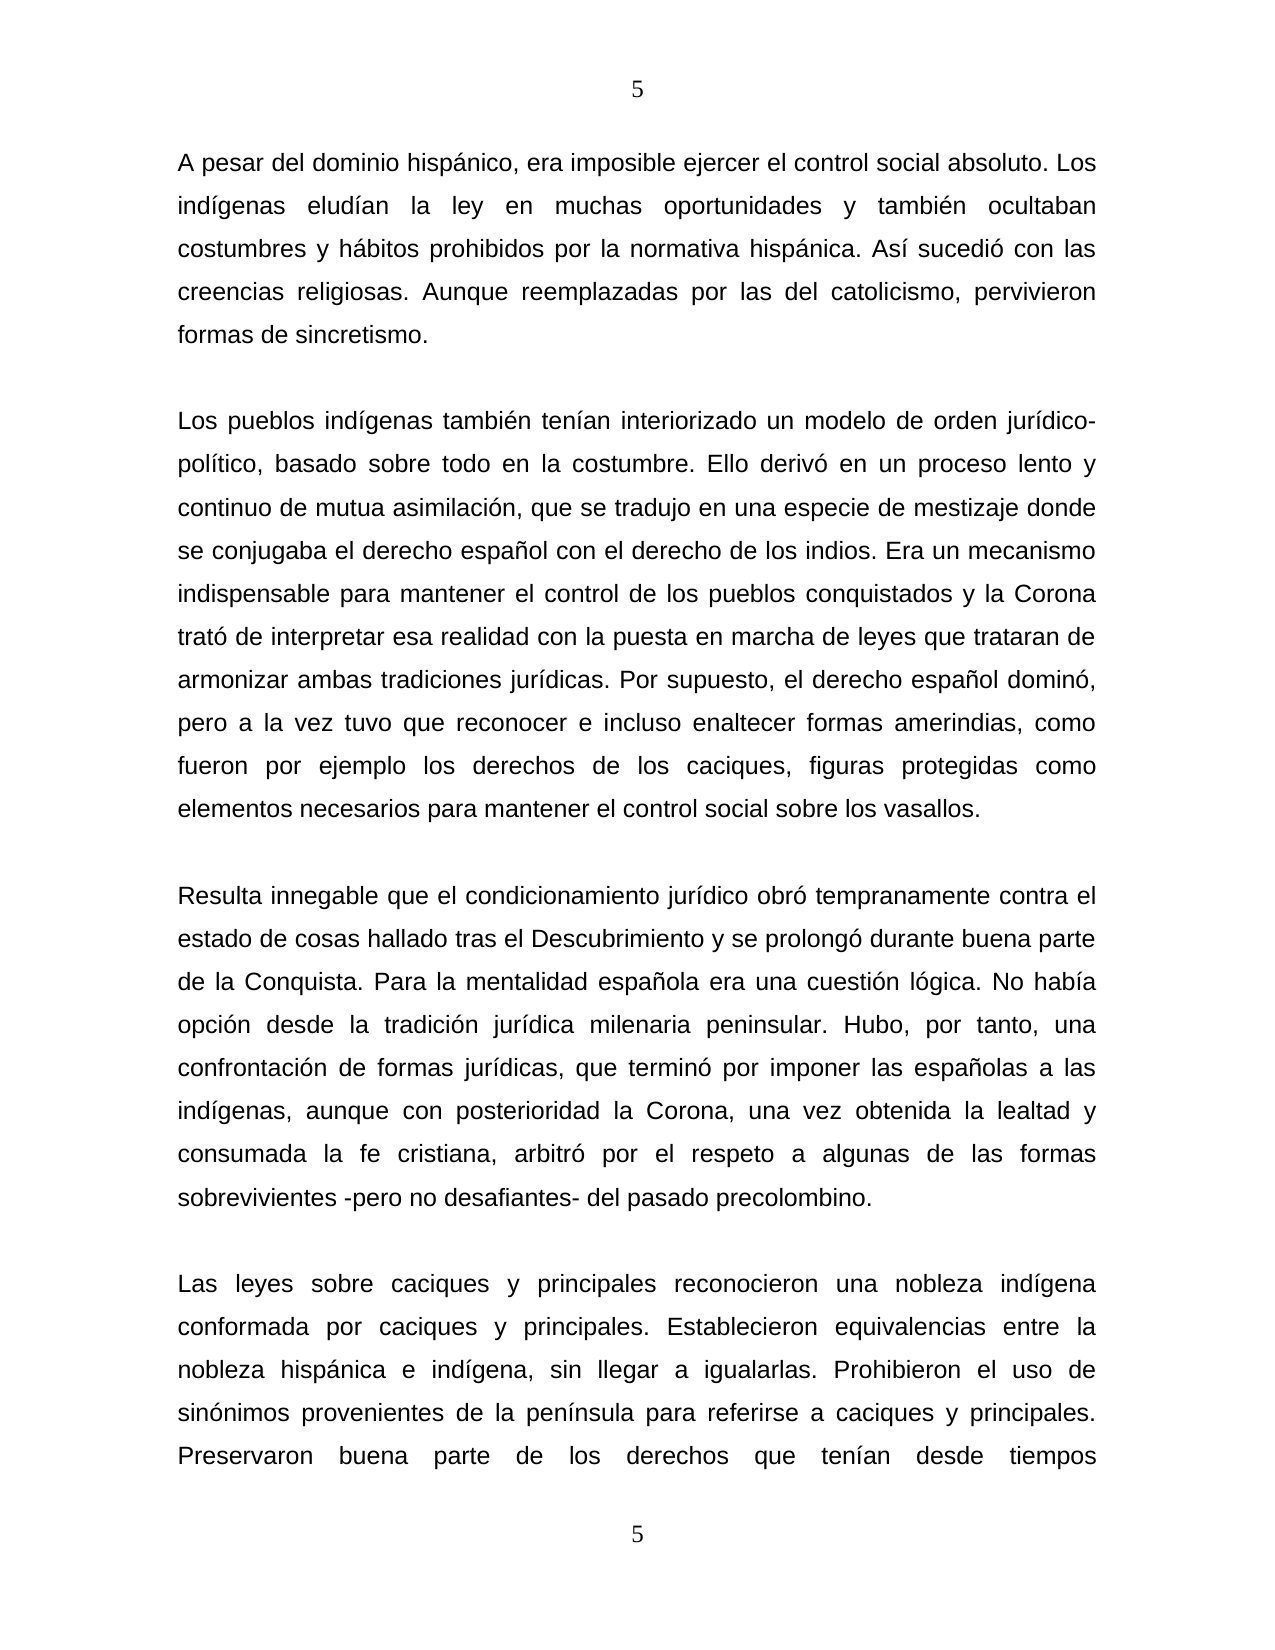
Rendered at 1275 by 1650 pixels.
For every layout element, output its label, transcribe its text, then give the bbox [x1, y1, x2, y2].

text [177, 1269, 1098, 1470]
text A pesar del dominio hispánico, era imposible ejercer el control social absoluto. Los indígenas eludían la ley en muchas oportunidades y también ocultaban costumbres y hábitos prohibidos por la normativa hispánica. Así sucedió con las creencias religiosas. Aunque reemplazadas por las del catolicismo, pervivieron formas de sincretismo. [177, 148, 1098, 349]
text Los pueblos indígenas también tenían interiorizado un modelo de orden jurídico-político, basado sobre todo en la costumbre. Ello derivó en un proceso lento y continuo de mutua asimilación, que se tradujo en una especie de mestizaje donde se conjugaba el derecho español con el derecho de los indios. Era un mecanismo indispensable para mantener el control de los pueblos conquistados y la Corona trató de interpretar esa realidad con la puesta en marcha de leyes que trataran de armonizar ambas tradiciones jurídicas. Por supuesto, el derecho español dominó, pero a la vez tuvo que reconocer e incluso enaltecer formas amerindias, como fueron por ejemplo los derechos de los caciques, figuras protegidas como elementos necesarios para mantener el control social sobre los vasallos. [177, 406, 1098, 823]
text Resulta innegable que el condicionamiento jurídico obró tempranamente contra el estado de cosas hallado tras el Descubrimiento y se prolongó durante buena parte de la Conquista. Para la mentalidad española era una cuestión lógica. No había opción desde la tradición jurídica milenaria peninsular. Hubo, por tanto, una confrontación de formas jurídicas, que terminó por imponer las españolas a las indígenas, aunque con posterioridad la Corona, una vez obtenida la lealtad y consumada la fe cristiana, arbitró por el respeto a algunas de las formas sobrevivientes -pero no desafiantes- del pasado precolombino. [177, 881, 1098, 1211]
